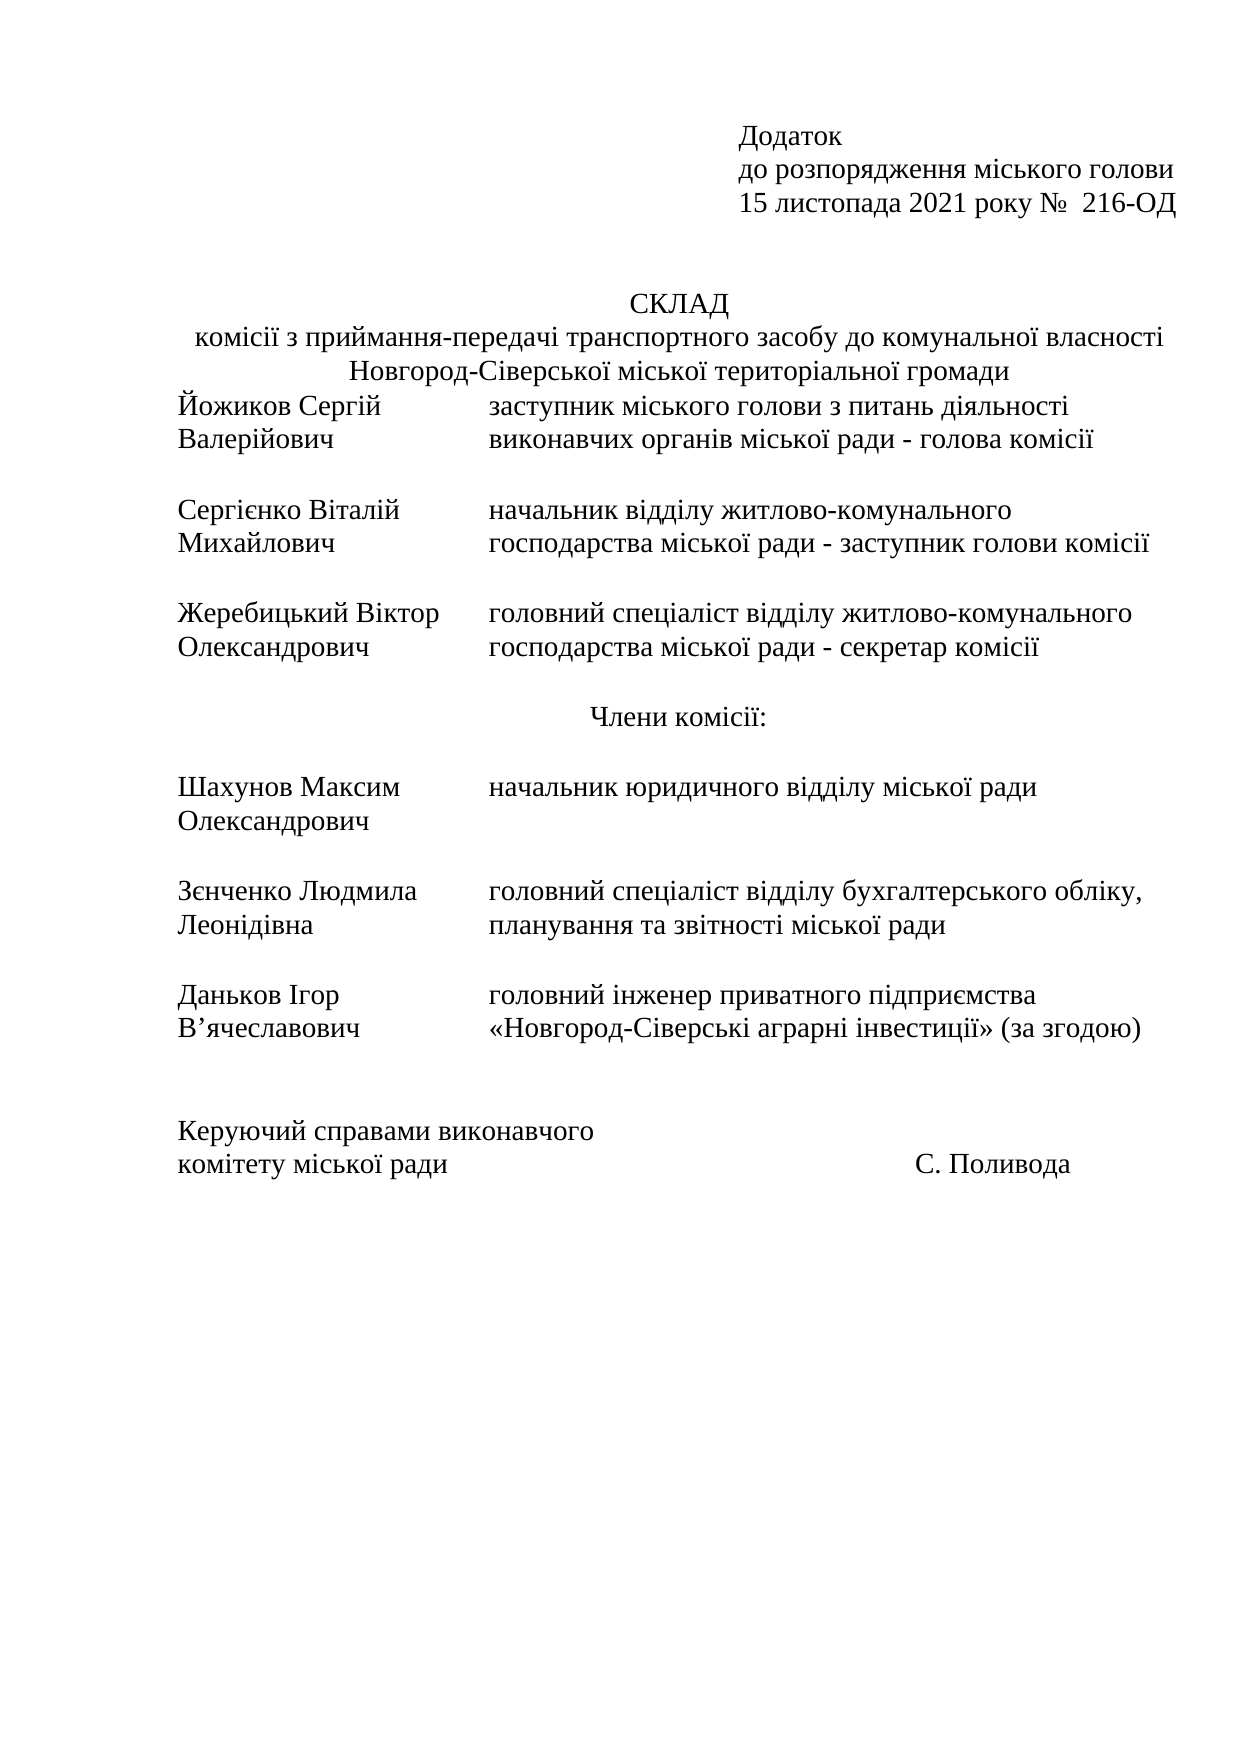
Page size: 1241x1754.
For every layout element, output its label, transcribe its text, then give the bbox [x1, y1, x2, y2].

table_header Йожиков Сергій Валерійович [176, 386, 487, 490]
table_cell начальник юридичного відділу міської ради [487, 768, 1181, 872]
text 15 листопада 2021 року № 216-ОД [738, 185, 1181, 219]
table_cell Жеребицький Віктор Олександрович [176, 594, 487, 698]
text СКЛАД [177, 286, 1181, 319]
table_header заступник міського голови з питань діяльності виконавчих органів міської ради - голова комісії [487, 386, 1181, 490]
table_cell головний спеціаліст відділу бухгалтерського обліку, планування та звітності міської ради [487, 872, 1181, 975]
table_cell Члени комісії: [176, 698, 1181, 768]
table_cell Шахунов Максим Олександрович [176, 768, 487, 872]
table_cell головний спеціаліст відділу житлово-комунального господарства міської ради - секретар комісії [487, 594, 1181, 698]
table_cell Даньков Ігор В’ячеславович [176, 975, 487, 1079]
table_cell Сергієнко Віталій Михайлович [176, 490, 487, 594]
table_cell Зєнченко Людмила Леонідівна [176, 872, 487, 975]
text Керуючий справами виконавчого [177, 1113, 1181, 1146]
text комісії з приймання-передачі транспортного засобу до комунальної власності Новгород-Сіверської міської територіальної громади [177, 319, 1181, 386]
table_cell начальник відділу житлово-комунального господарства міської ради - заступник голови комісії [487, 490, 1181, 594]
text Додаток [738, 118, 1181, 152]
text до розпорядження міського голови [738, 152, 1181, 185]
table_cell головний інженер приватного підприємства «Новгород-Сіверські аграрні інвестиції» (за згодою) [487, 975, 1181, 1079]
text комітету міської ради С. Поливода [177, 1146, 1181, 1180]
